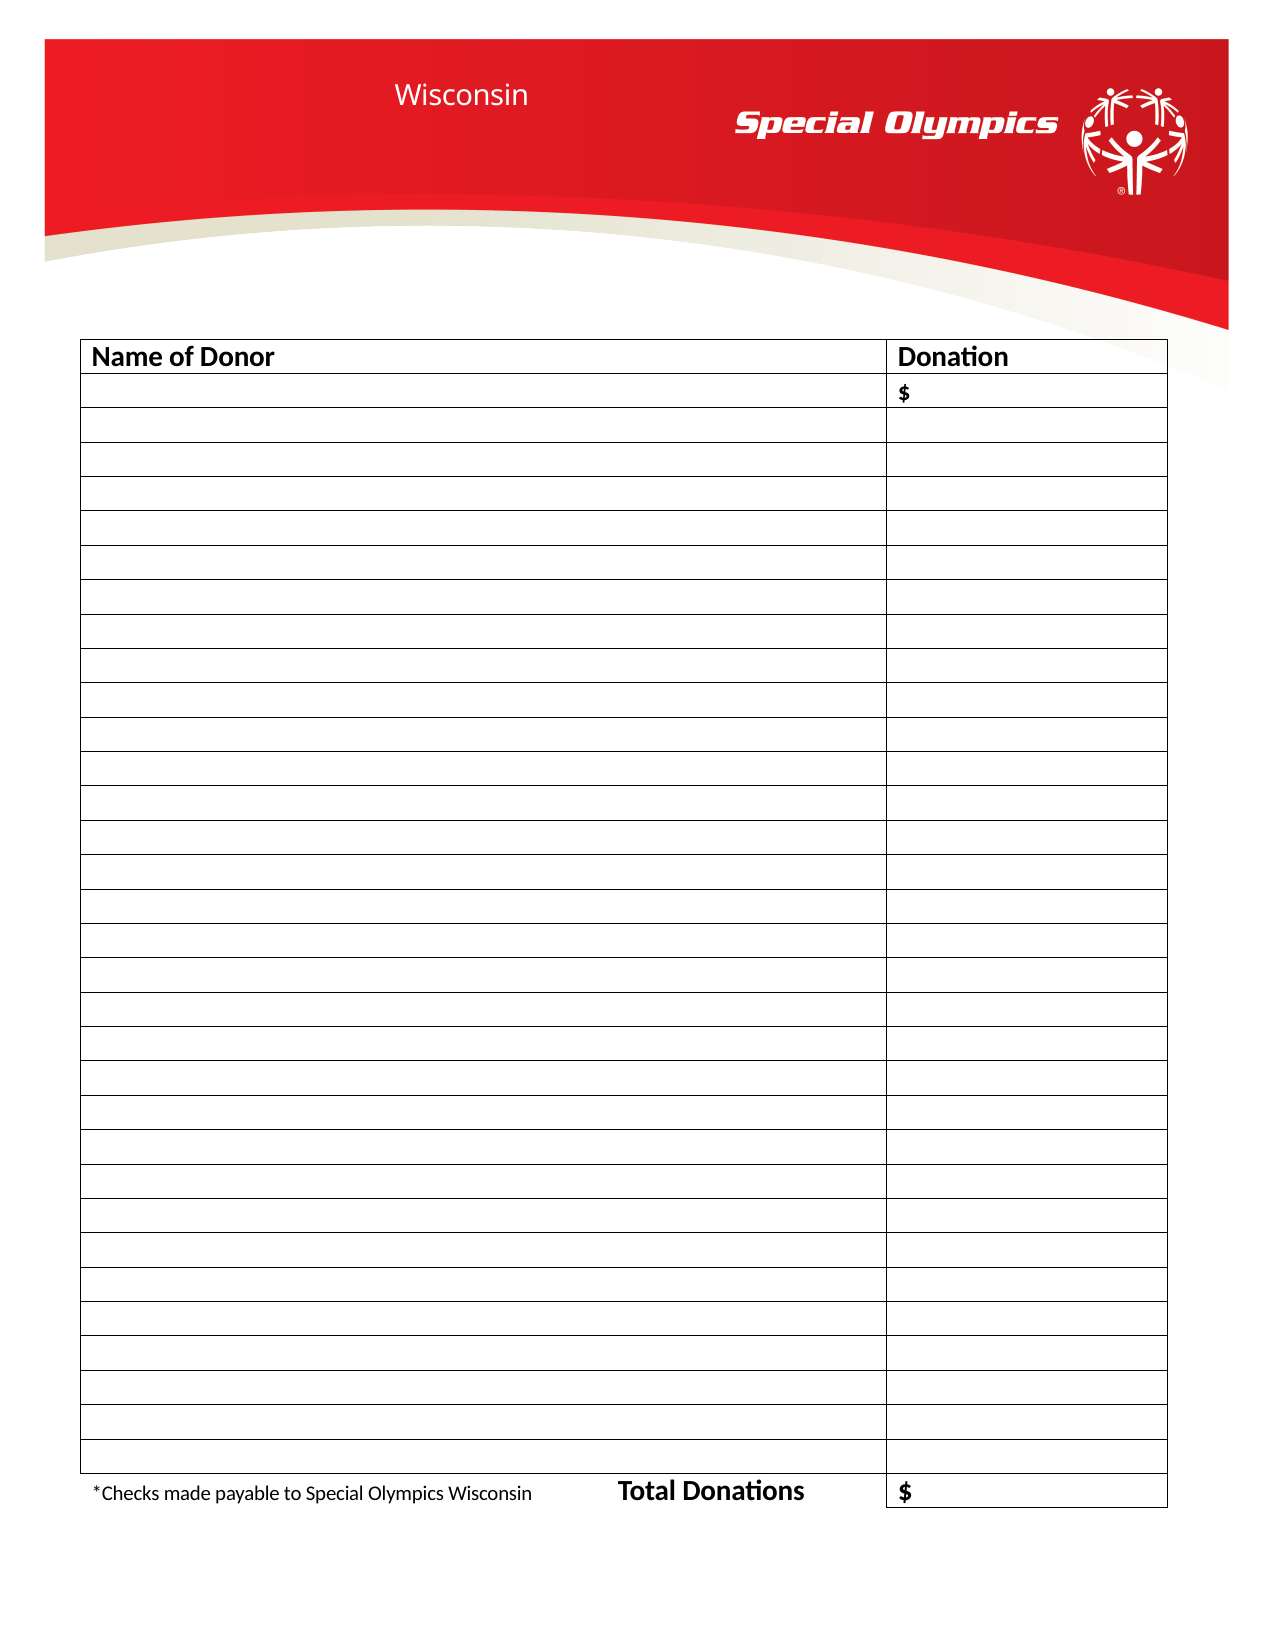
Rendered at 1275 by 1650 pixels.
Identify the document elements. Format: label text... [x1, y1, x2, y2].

table_cell *Checks made payable to Special Olympics Wisconsin Total Donations [80, 1474, 886, 1507]
table_cell [81, 1268, 886, 1301]
table_cell [887, 511, 1167, 545]
table_cell [81, 1302, 886, 1335]
table_cell [887, 890, 1167, 923]
table_cell [81, 855, 886, 888]
table_cell [887, 718, 1167, 751]
table_cell [887, 683, 1167, 717]
table_cell [81, 1061, 886, 1095]
table_cell [81, 1233, 886, 1267]
table_cell [81, 1336, 886, 1370]
table_cell [887, 1405, 1167, 1438]
table_cell [887, 615, 1167, 648]
table_cell [81, 683, 886, 717]
picture [1, 0, 1275, 1650]
table_cell [887, 1233, 1167, 1267]
table_cell [887, 1027, 1167, 1060]
table_cell [81, 511, 886, 545]
table_header Donation [887, 340, 1167, 373]
table_cell [887, 1096, 1167, 1129]
table_cell [887, 1268, 1167, 1301]
table_cell [887, 408, 1167, 442]
table_cell [81, 374, 886, 407]
table_cell [887, 855, 1167, 888]
table_cell [887, 1336, 1167, 1370]
table_cell [887, 1061, 1167, 1095]
table_cell [887, 546, 1167, 579]
table_cell [887, 443, 1167, 476]
table_cell [81, 993, 886, 1026]
table_cell [887, 1199, 1167, 1232]
table_cell [887, 993, 1167, 1026]
table_cell [81, 1405, 886, 1438]
table_cell [81, 786, 886, 820]
table_cell [81, 1096, 886, 1129]
table_cell [887, 752, 1167, 785]
table_cell [81, 615, 886, 648]
table_cell [81, 958, 886, 992]
table_cell [887, 1165, 1167, 1198]
table_cell [81, 580, 886, 613]
table_cell $ [887, 374, 1167, 407]
table_cell $ [887, 1474, 1167, 1507]
table_cell [81, 477, 886, 510]
table_cell [887, 477, 1167, 510]
table_cell [81, 752, 886, 785]
table_cell [81, 924, 886, 957]
table_cell [887, 821, 1167, 854]
table_cell [81, 408, 886, 442]
table_cell [887, 786, 1167, 820]
table_cell [81, 890, 886, 923]
table_cell [887, 1302, 1167, 1335]
table_cell [887, 649, 1167, 682]
table_cell [81, 1199, 886, 1232]
table_cell [81, 1371, 886, 1404]
table_cell [81, 443, 886, 476]
table_cell [81, 649, 886, 682]
table_cell [81, 718, 886, 751]
table_cell [887, 958, 1167, 992]
table_cell [887, 1130, 1167, 1163]
table_cell [887, 1371, 1167, 1404]
table_cell [81, 1027, 886, 1060]
table_cell [887, 580, 1167, 613]
table_cell [887, 1440, 1167, 1473]
table_cell [81, 546, 886, 579]
table_cell [81, 1440, 886, 1473]
table_cell [81, 821, 886, 854]
table_cell [81, 1130, 886, 1163]
table_cell [887, 924, 1167, 957]
table_header Name of Donor [81, 340, 886, 373]
table_cell [81, 1165, 886, 1198]
